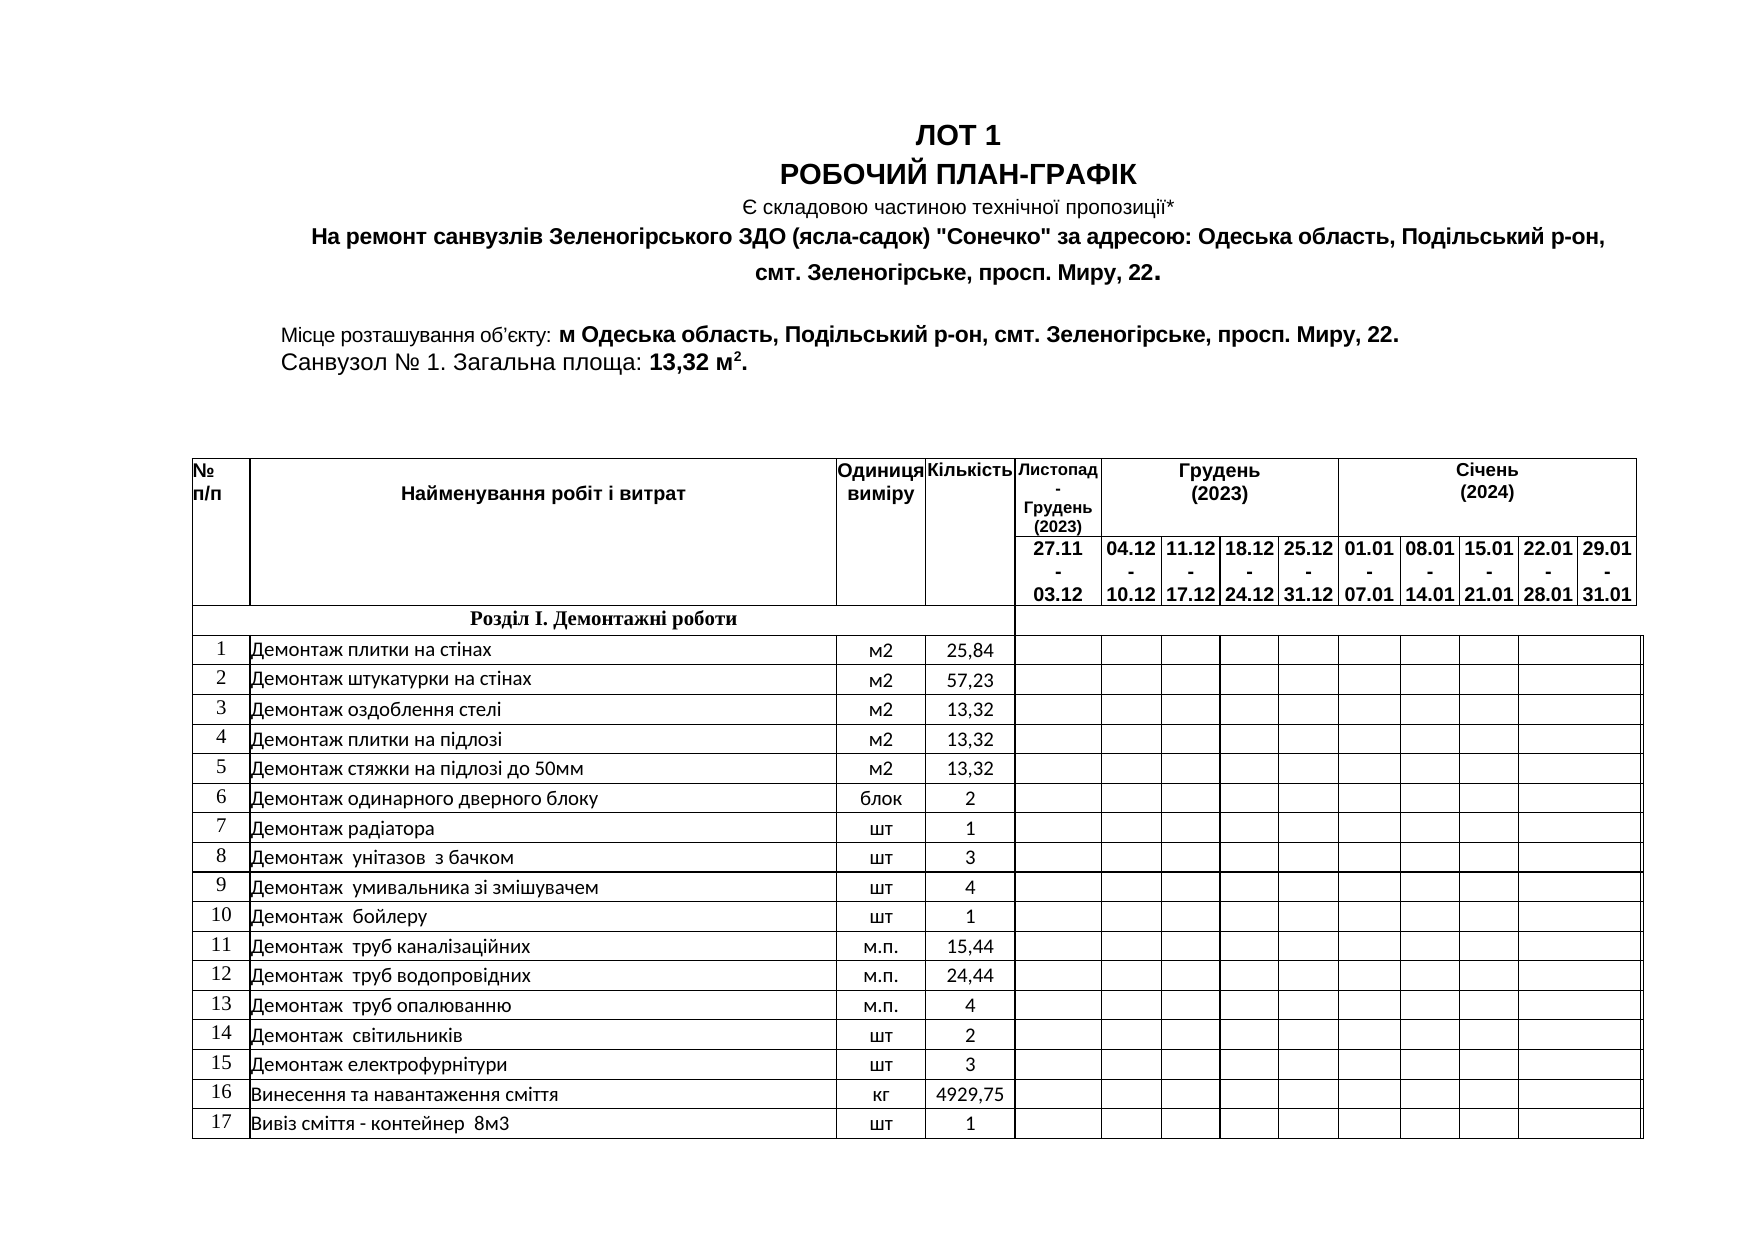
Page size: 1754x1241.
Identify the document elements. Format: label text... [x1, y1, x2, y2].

table_cell Демонтаж унітазов з бачком [251, 843, 836, 871]
table_cell 25.12 - 31.12 [1279, 537, 1338, 605]
table_cell м2 [837, 754, 925, 783]
table_cell [1519, 695, 1640, 723]
table_cell 10 [193, 902, 249, 931]
table_cell [1162, 695, 1219, 723]
table_cell [1162, 1050, 1219, 1078]
table_cell [1016, 784, 1101, 812]
table_cell [1016, 665, 1101, 694]
table_cell [1016, 1050, 1101, 1078]
table_cell [1279, 665, 1338, 694]
table_cell [1162, 932, 1219, 960]
table_cell [1401, 665, 1459, 694]
table_cell [1162, 1109, 1219, 1138]
table_cell [1279, 902, 1338, 931]
table_cell м.п. [837, 961, 925, 990]
text смт. Зеленогірське, просп. Миру, 22. [251, 253, 1665, 286]
table_cell [1162, 873, 1219, 901]
table_cell [1016, 991, 1101, 1019]
table_cell Розділ І. Демонтажні роботи [193, 606, 1014, 635]
table_cell [1401, 961, 1459, 990]
table_cell Демонтаж радіатора [251, 813, 836, 842]
table_cell 04.12 - 10.12 [1102, 537, 1161, 605]
table_cell м2 [837, 665, 925, 694]
table_cell 16 [193, 1080, 249, 1108]
table_cell 13,32 [926, 725, 1014, 753]
table_cell [1221, 902, 1278, 931]
table_cell [1016, 1020, 1101, 1049]
table_cell [1221, 1080, 1278, 1108]
table_cell [1221, 725, 1278, 753]
table_cell [1221, 1050, 1278, 1078]
table_cell [1519, 991, 1640, 1019]
table_cell [1102, 932, 1161, 960]
table_header № п/п [193, 459, 249, 605]
text Місце розташування об’єкту: м Одеська область, Подільський р-он, смт. Зеленогірське, просп. Миру, 22. [281, 319, 1665, 348]
table_cell [1401, 1020, 1459, 1049]
table_header Одиниця виміру [837, 459, 925, 605]
table_cell [1162, 754, 1219, 783]
text На ремонт санвузлів Зеленогірського ЗДО (ясла-садок) "Сонечко" за адресою: Одеська область, Подільський р-он, [251, 223, 1665, 249]
table_cell [1519, 1109, 1640, 1138]
table_cell [1460, 991, 1518, 1019]
table_cell [1519, 784, 1640, 812]
table_cell 27.11 - 03.12 [1016, 537, 1101, 605]
table_cell [1519, 1050, 1640, 1078]
table_cell [1016, 754, 1101, 783]
table_cell [1162, 991, 1219, 1019]
table_cell 2 [926, 784, 1014, 812]
table_cell 3 [193, 695, 249, 723]
table_cell [1162, 1020, 1219, 1049]
table_cell шт [837, 1020, 925, 1049]
table_cell [1460, 1080, 1518, 1108]
table_cell Демонтаж світильників [251, 1020, 836, 1049]
table_cell 15,44 [926, 932, 1014, 960]
table_cell [1460, 902, 1518, 931]
table_cell шт [837, 1050, 925, 1078]
table_cell 08.01 - 14.01 [1401, 537, 1459, 605]
table_cell [1339, 1109, 1400, 1138]
table_cell [1016, 725, 1101, 753]
table_cell [1339, 695, 1400, 723]
table_cell 8 [193, 843, 249, 871]
table_cell 11 [193, 932, 249, 960]
text РОБОЧИЙ ПЛАН-ГРАФІК [251, 157, 1665, 190]
table_cell [1460, 665, 1518, 694]
table_cell [1016, 813, 1101, 842]
table_cell Демонтаж штукатурки на стінах [251, 665, 836, 694]
table_cell [1519, 665, 1640, 694]
table_cell м.п. [837, 932, 925, 960]
table_cell [1519, 1020, 1640, 1049]
table_cell [1102, 1080, 1161, 1108]
table_cell [1016, 932, 1101, 960]
table_cell 11.12 - 17.12 [1162, 537, 1219, 605]
table_cell [1279, 754, 1338, 783]
table_cell [1279, 961, 1338, 990]
table_cell [1279, 932, 1338, 960]
table_cell Демонтаж труб каналізаційних [251, 932, 836, 960]
table_cell 29.01 - 31.01 [1578, 537, 1636, 605]
table_cell [1401, 1109, 1459, 1138]
table_cell [1279, 725, 1338, 753]
table_cell [1401, 1050, 1459, 1078]
table_cell [1519, 636, 1640, 664]
table_cell Демонтаж одинарного дверного блоку [251, 784, 836, 812]
table_cell 3 [926, 1050, 1014, 1078]
table_cell [1279, 1109, 1338, 1138]
table_cell [1016, 1109, 1101, 1138]
table_cell 6 [193, 784, 249, 812]
table_cell 17 [193, 1109, 249, 1138]
table_cell блок [837, 784, 925, 812]
table_cell [1460, 843, 1518, 871]
table_cell кг [837, 1080, 925, 1108]
table_cell 15 [193, 1050, 249, 1078]
table_cell [1016, 961, 1101, 990]
table_cell [1519, 1080, 1640, 1108]
table_cell м2 [837, 636, 925, 664]
table_cell [1016, 636, 1101, 664]
table_cell шт [837, 873, 925, 901]
table_cell [1016, 843, 1101, 871]
table_cell [1016, 873, 1101, 901]
table_cell Демонтаж умивальника зі змішувачем [251, 873, 836, 901]
table_cell Вивіз сміття - контейнер 8м3 [251, 1109, 836, 1138]
table_cell [1102, 1050, 1161, 1078]
table_cell [1339, 784, 1400, 812]
table_cell [1339, 813, 1400, 842]
table_cell 1 [193, 636, 249, 664]
table_cell [1221, 932, 1278, 960]
table_cell 4929,75 [926, 1080, 1014, 1108]
table_cell [1460, 1109, 1518, 1138]
table_cell 15.01 - 21.01 [1460, 537, 1518, 605]
table_cell [1460, 725, 1518, 753]
table_cell [1339, 843, 1400, 871]
table_cell [1279, 695, 1338, 723]
table_cell Демонтаж плитки на стінах [251, 636, 836, 664]
table_cell [1221, 754, 1278, 783]
table_cell [1339, 1020, 1400, 1049]
table_cell Демонтаж електрофурнітури [251, 1050, 836, 1078]
table_cell [1162, 902, 1219, 931]
table_cell 18.12 - 24.12 [1221, 537, 1278, 605]
table_cell [1221, 873, 1278, 901]
table_cell 5 [193, 754, 249, 783]
table_cell [1016, 902, 1101, 931]
table_cell [1401, 754, 1459, 783]
table_cell [1162, 813, 1219, 842]
table_cell [1460, 873, 1518, 901]
table_cell [1162, 725, 1219, 753]
table_header Листопад - Грудень (2023) [1016, 459, 1101, 536]
table_cell [1401, 695, 1459, 723]
table_cell [1460, 932, 1518, 960]
table_cell 7 [193, 813, 249, 842]
table_cell [1221, 813, 1278, 842]
table_cell [1401, 813, 1459, 842]
table_cell [1339, 932, 1400, 960]
table_cell [1162, 961, 1219, 990]
table_header Грудень (2023) [1102, 459, 1338, 536]
table_cell [1401, 902, 1459, 931]
table_cell [1460, 813, 1518, 842]
table_cell [1519, 961, 1640, 990]
table_cell [1221, 1020, 1278, 1049]
table_cell [1221, 784, 1278, 812]
table_cell 1 [926, 902, 1014, 931]
table_cell [1279, 843, 1338, 871]
table_cell 4 [926, 873, 1014, 901]
table_cell [1519, 873, 1640, 901]
table_cell [1339, 991, 1400, 1019]
table_cell [1519, 813, 1640, 842]
table_cell [1102, 1109, 1161, 1138]
table_header Січень (2024) [1339, 459, 1636, 536]
table_cell [1162, 1080, 1219, 1108]
table_cell [1279, 636, 1338, 664]
table_cell [1401, 932, 1459, 960]
table_cell [1221, 636, 1278, 664]
table_cell м2 [837, 725, 925, 753]
table_cell шт [837, 902, 925, 931]
table_cell [1339, 1050, 1400, 1078]
table_cell [1102, 843, 1161, 871]
table_cell 25,84 [926, 636, 1014, 664]
table_cell 9 [193, 873, 249, 901]
table_cell [1460, 784, 1518, 812]
table_cell [1016, 1080, 1101, 1108]
table_cell [1162, 665, 1219, 694]
table_cell [1102, 754, 1161, 783]
text ЛОТ 1 [251, 118, 1665, 152]
table_cell [1519, 902, 1640, 931]
table_cell [1102, 873, 1161, 901]
table_cell 57,23 [926, 665, 1014, 694]
table_cell [1339, 665, 1400, 694]
table_cell [1102, 902, 1161, 931]
table_cell 12 [193, 961, 249, 990]
table_cell [1162, 784, 1219, 812]
table_cell [1339, 754, 1400, 783]
table_cell [1339, 1080, 1400, 1108]
table_header Найменування робіт і витрат [251, 459, 836, 605]
table_cell [1279, 1020, 1338, 1049]
table_cell [1279, 1080, 1338, 1108]
table_cell [1221, 695, 1278, 723]
table_cell 24,44 [926, 961, 1014, 990]
table_cell [1339, 873, 1400, 901]
table_cell [1460, 1020, 1518, 1049]
table_cell Демонтаж бойлеру [251, 902, 836, 931]
table_cell [1221, 961, 1278, 990]
table_cell [1339, 902, 1400, 931]
table_cell Демонтаж труб опалюванню [251, 991, 836, 1019]
table_cell [1401, 725, 1459, 753]
table_cell [1102, 961, 1161, 990]
table_cell [1279, 1050, 1338, 1078]
table_cell [1401, 636, 1459, 664]
table_cell [1102, 665, 1161, 694]
table_cell [1460, 754, 1518, 783]
table_cell [1401, 991, 1459, 1019]
table_cell [1460, 961, 1518, 990]
table_cell м.п. [837, 991, 925, 1019]
table_cell [1279, 813, 1338, 842]
table_cell [1162, 636, 1219, 664]
table_cell 13 [193, 991, 249, 1019]
table_cell 4 [193, 725, 249, 753]
table_cell [1401, 873, 1459, 901]
table_cell 13,32 [926, 754, 1014, 783]
table_header Кількість [926, 459, 1014, 605]
table_cell [1102, 784, 1161, 812]
table_cell [1519, 754, 1640, 783]
table_cell [1102, 1020, 1161, 1049]
table_cell [1102, 695, 1161, 723]
table_cell 22.01 - 28.01 [1519, 537, 1577, 605]
table_cell 2 [926, 1020, 1014, 1049]
table_cell Демонтаж плитки на підлозі [251, 725, 836, 753]
table_cell м2 [837, 695, 925, 723]
text Санвузол № 1. Загальна площа: 13,32 м2. [281, 348, 1665, 375]
table_cell [1221, 665, 1278, 694]
table_cell Демонтаж труб водопровідних [251, 961, 836, 990]
table_cell 3 [926, 843, 1014, 871]
table_cell [1221, 1109, 1278, 1138]
table_cell Демонтаж оздоблення стелі [251, 695, 836, 723]
table_cell шт [837, 1109, 925, 1138]
table_cell 1 [926, 813, 1014, 842]
table_cell [1460, 695, 1518, 723]
table_cell 4 [926, 991, 1014, 1019]
table_cell [1401, 1080, 1459, 1108]
text Є складовою частиною технічної пропозиції* [251, 195, 1665, 219]
table_cell [1221, 991, 1278, 1019]
table_cell [1519, 843, 1640, 871]
table_cell [1102, 725, 1161, 753]
table_cell [1279, 991, 1338, 1019]
table_cell 2 [193, 665, 249, 694]
table_cell [1102, 991, 1161, 1019]
table_cell [1519, 725, 1640, 753]
table_cell [1339, 961, 1400, 990]
table_cell [1339, 725, 1400, 753]
table_cell [1401, 843, 1459, 871]
table_cell [1016, 695, 1101, 723]
table_cell 13,32 [926, 695, 1014, 723]
table_cell [1279, 873, 1338, 901]
table_cell Винесення та навантаження сміття [251, 1080, 836, 1108]
table_cell 14 [193, 1020, 249, 1049]
table_cell [1339, 636, 1400, 664]
table_cell [1162, 843, 1219, 871]
table_cell [1102, 636, 1161, 664]
table_cell [1279, 784, 1338, 812]
table_cell [1221, 843, 1278, 871]
table_cell 01.01 - 07.01 [1339, 537, 1400, 605]
table_cell [1519, 932, 1640, 960]
table_cell 1 [926, 1109, 1014, 1138]
table_cell шт [837, 813, 925, 842]
table_cell шт [837, 843, 925, 871]
table_cell [1102, 813, 1161, 842]
table_cell Демонтаж стяжки на підлозі до 50мм [251, 754, 836, 783]
table_cell [1460, 636, 1518, 664]
table_cell [1401, 784, 1459, 812]
table_cell [1460, 1050, 1518, 1078]
